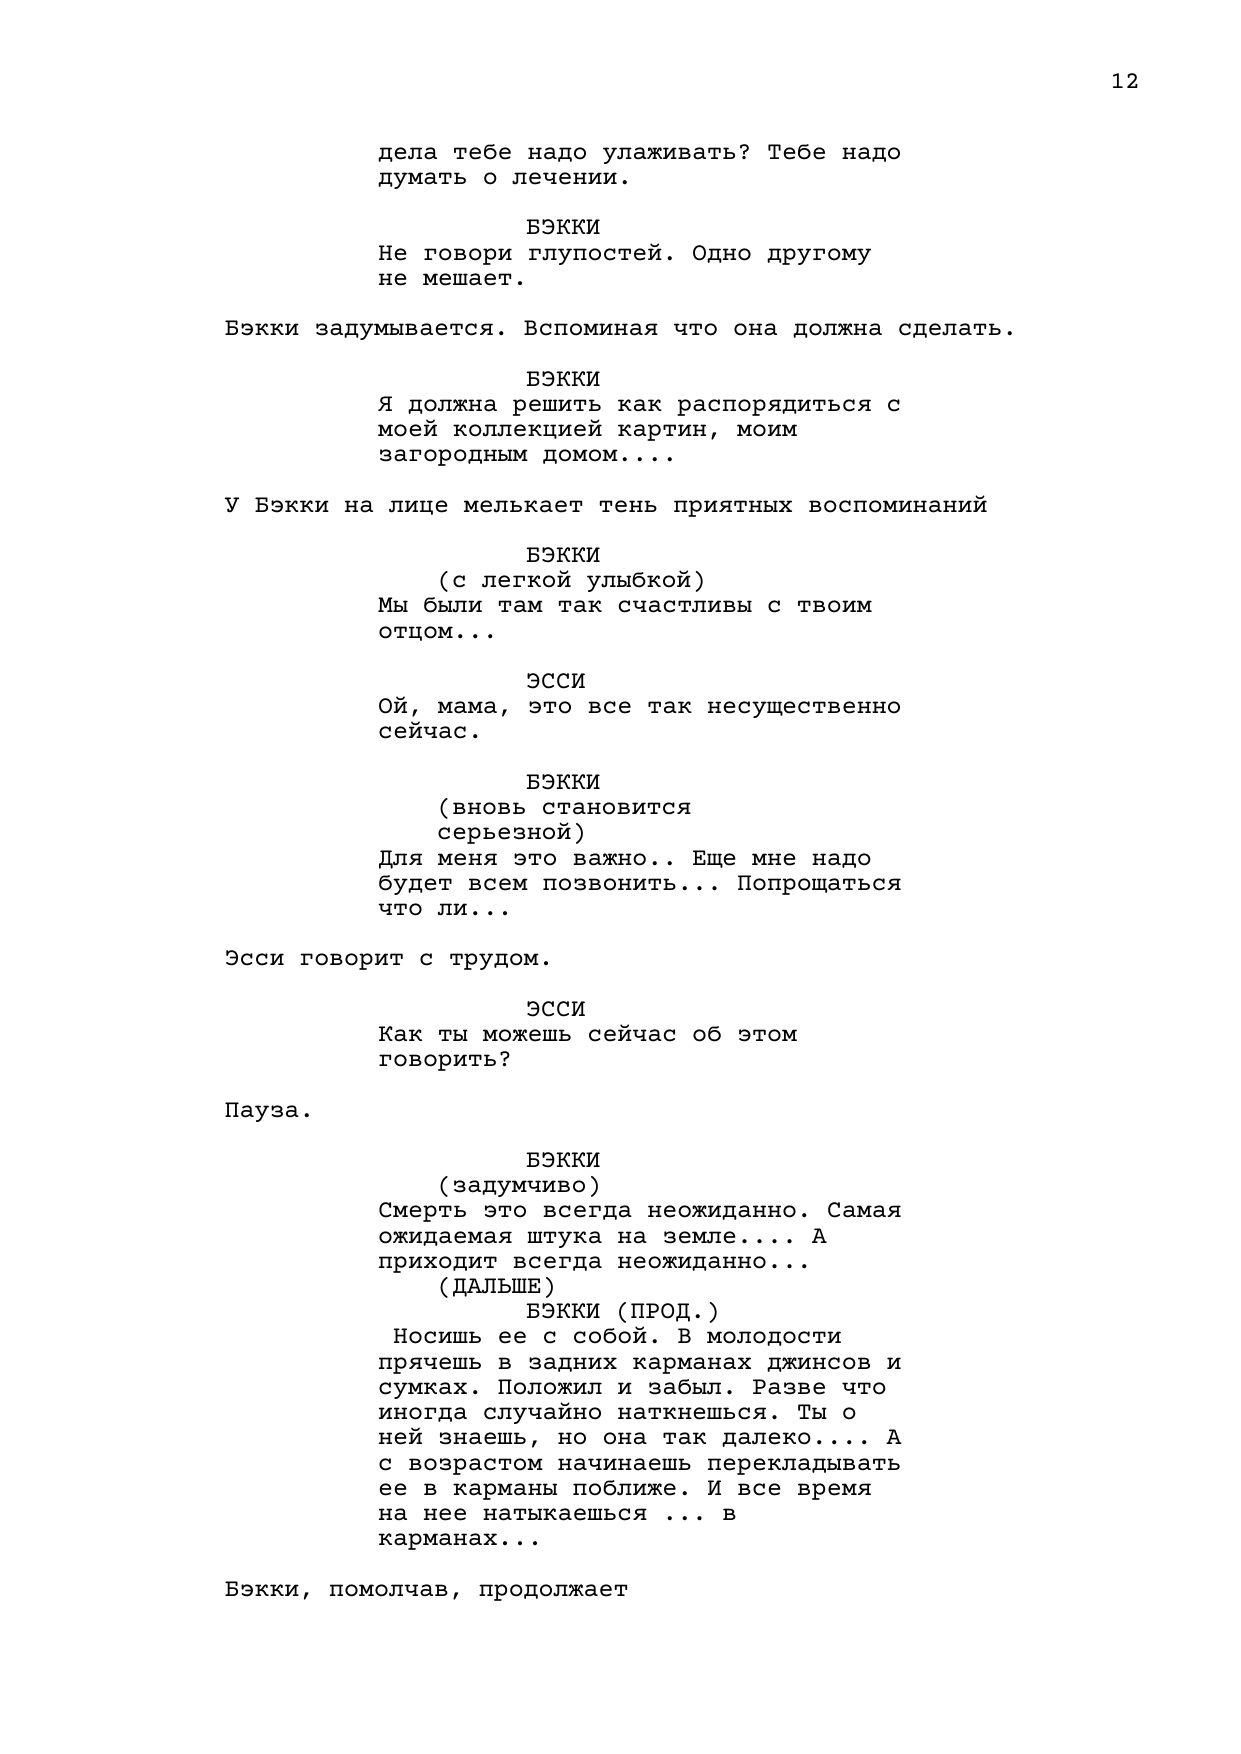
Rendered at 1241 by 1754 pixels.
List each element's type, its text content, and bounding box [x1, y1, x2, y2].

text (задумчиво) [437, 1175, 833, 1200]
text ЭССИ [526, 671, 1107, 696]
text БЭККИ [526, 217, 1107, 242]
text Для меня это важно.. Еще мне надо будет всем позвонить... Попрощаться что ли... [378, 847, 904, 923]
text БЭККИ [526, 1150, 1107, 1175]
text Носишь ее с собой. В молодости прячешь в задних карманах джинсов и сумках. Положил и забыл. Разве что иногда случайно наткнешься. Ты о ней знаешь, но она так далеко.... А с возрастом начинаешь перекладывать ее в карманы поближе. И все время на нее натыкаешься ... в карманах... [378, 1326, 904, 1553]
text Я должна решить как распорядиться с моей коллекцией картин, моим загородным домом.... [378, 394, 904, 469]
text Эсси говорит с трудом. [224, 948, 1140, 973]
text БЭККИ [526, 545, 1107, 570]
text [378, 142, 904, 192]
text БЭККИ (ПРОД.) [526, 1301, 1107, 1326]
text БЭККИ [526, 772, 1107, 797]
text (ДАЛЬШЕ) [437, 1276, 833, 1301]
text БЭККИ [526, 368, 1107, 394]
text У Бэкки на лице мелькает тень приятных воспоминаний [224, 494, 1140, 520]
text Пауза. [224, 1099, 1140, 1125]
text ЭССИ [526, 999, 1107, 1024]
text Мы были там так счастливы с твоим отцом... [378, 595, 904, 646]
text Как ты можешь сейчас об этом говорить? [378, 1024, 904, 1074]
text Не говори глупостей. Одно другому не мешает. [378, 242, 904, 293]
text Смерть это всегда неожиданно. Самая ожидаемая штука на земле.... А приходит всегда неожиданно... [378, 1200, 904, 1276]
text Бэкки задумывается. Вспоминая что она должна сделать. [224, 318, 1140, 343]
text Ой, мама, это все так несущественно сейчас. [378, 696, 904, 747]
text (вновь становится серьезной) [437, 797, 833, 847]
text (с легкой улыбкой) [437, 570, 833, 595]
text Бэкки, помолчав, продолжает [224, 1578, 1140, 1604]
